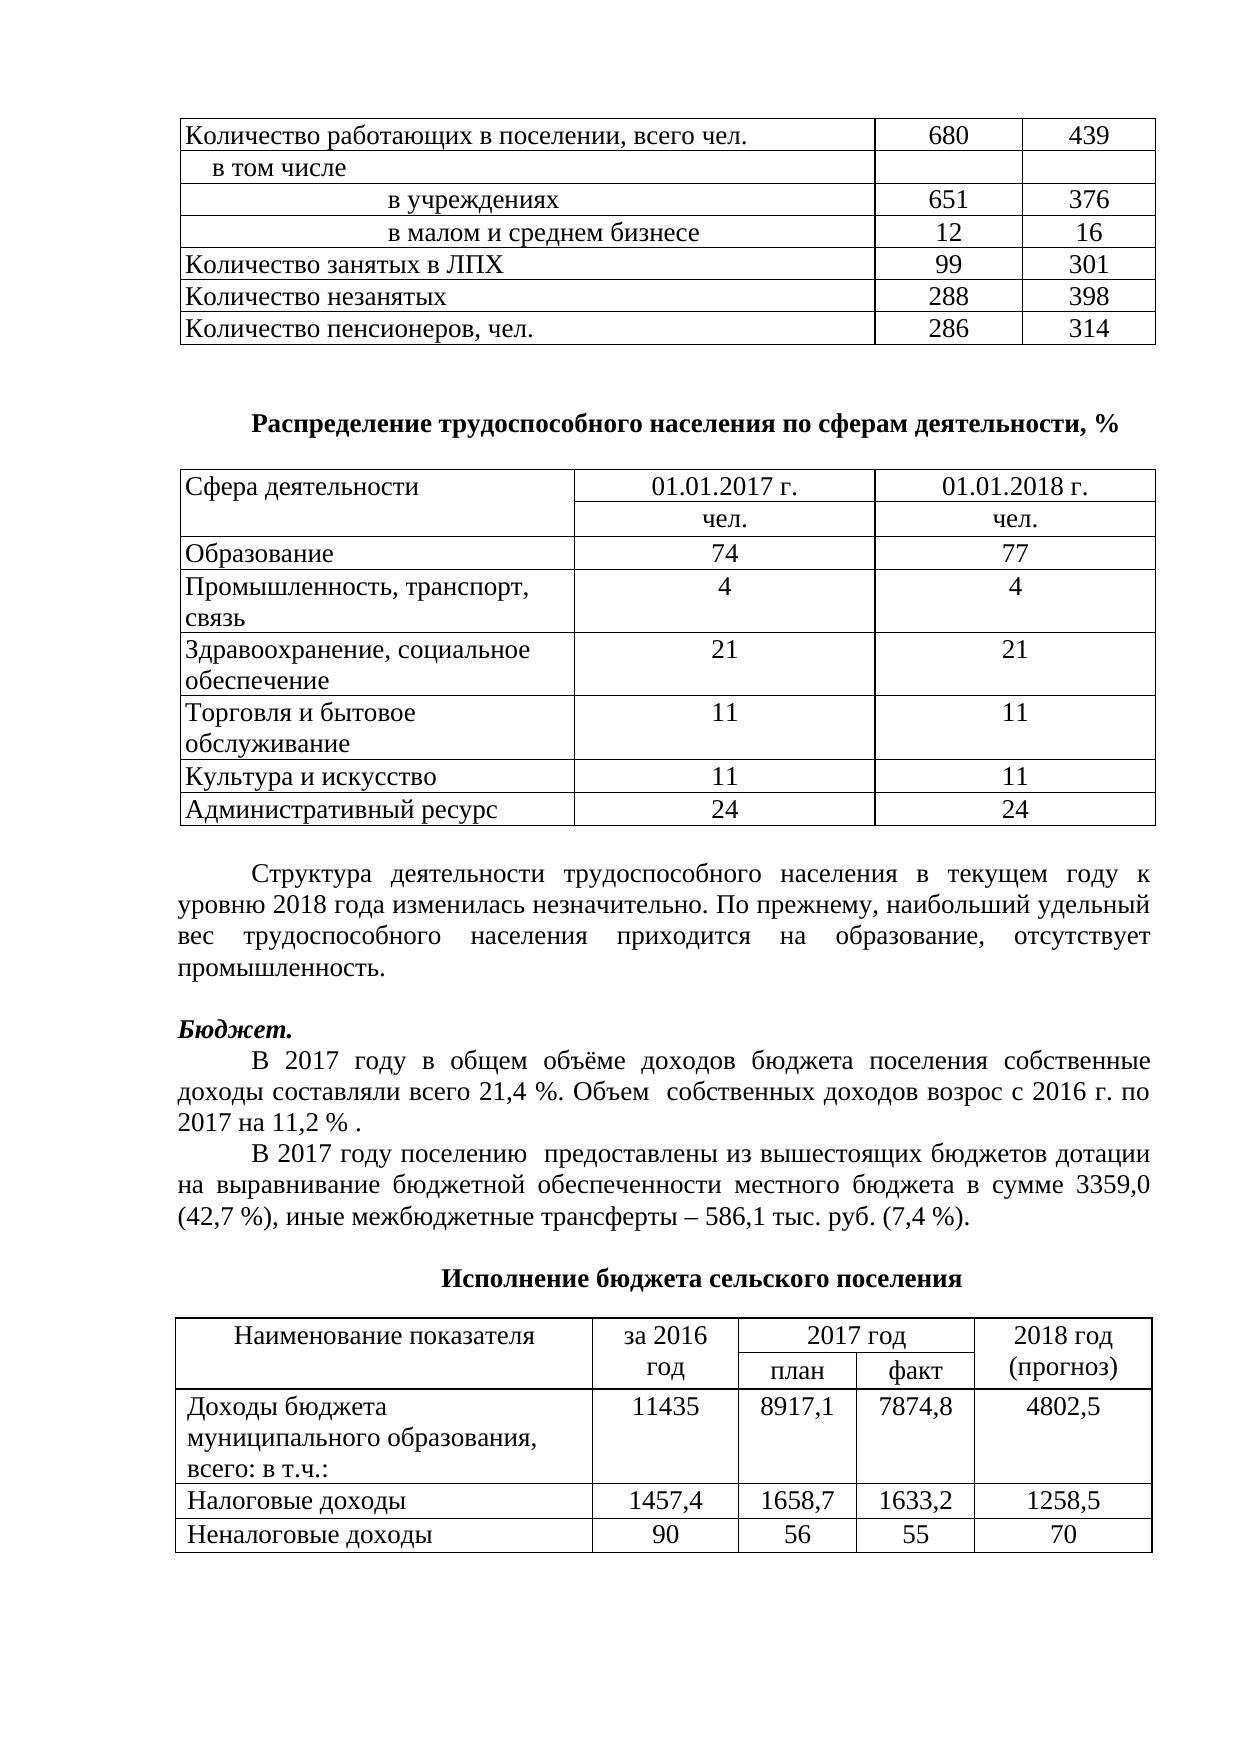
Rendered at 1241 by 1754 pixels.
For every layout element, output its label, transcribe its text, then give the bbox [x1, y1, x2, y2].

table_cell 1633,2 [857, 1484, 974, 1517]
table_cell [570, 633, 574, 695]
table_cell 11 [876, 760, 1155, 792]
table_cell 56 [739, 1519, 856, 1552]
table_cell 21 [575, 633, 874, 695]
table_cell 90 [593, 1519, 738, 1552]
table_cell Доходы бюджета муниципального образования, всего: в т.ч.: [176, 1390, 592, 1483]
table_cell 4 [876, 570, 1155, 632]
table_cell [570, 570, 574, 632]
table_cell чел. [575, 502, 874, 536]
table_cell 4 [575, 570, 874, 632]
table_cell чел. [876, 502, 1155, 536]
table_header Наименование показателя [176, 1319, 592, 1388]
table_cell 11 [575, 760, 874, 792]
table_cell 4802,5 [975, 1390, 1151, 1483]
text Структура деятельности трудоспособного населения в текущем году к уровню 2018 года изменилась незначительно. По прежнему, наибольший удельный вес трудоспособного населения приходится на образование, отсутствует промышленность. [177, 857, 1152, 982]
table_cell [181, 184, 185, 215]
text Бюджет. [177, 1013, 1152, 1044]
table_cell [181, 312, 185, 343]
table_cell Налоговые доходы [176, 1484, 592, 1517]
table_cell 8917,1 [739, 1390, 856, 1483]
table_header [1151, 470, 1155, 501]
table_cell 11 [876, 696, 1155, 759]
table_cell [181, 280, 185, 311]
table_cell [1151, 151, 1155, 182]
table_header 2018 год (прогноз) [975, 1319, 1151, 1388]
table_cell [1023, 151, 1027, 182]
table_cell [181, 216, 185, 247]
table_cell [1018, 151, 1022, 182]
table_cell 1258,5 [975, 1484, 1151, 1517]
table_cell 24 [876, 793, 1155, 825]
table_cell 55 [857, 1519, 974, 1552]
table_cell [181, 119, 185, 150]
table_cell 11 [575, 696, 874, 759]
table_cell Культура и искусство [181, 760, 574, 792]
table_cell 7874,8 [857, 1390, 974, 1483]
table_cell 77 [876, 537, 1155, 569]
table_cell 1457,4 [593, 1484, 738, 1517]
table_header за 2016 год [593, 1319, 738, 1388]
text Исполнение бюджета сельского поселения [177, 1262, 1152, 1293]
table_cell 74 [575, 537, 874, 569]
table_cell Административный ресурс [181, 793, 574, 825]
table_header Сфера деятельности [181, 470, 574, 536]
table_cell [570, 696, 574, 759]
text В 2017 году поселению предоставлены из вышестоящих бюджетов дотации на выравнивание бюджетной обеспеченности местного бюджета в сумме 3359,0 (42,7 %), иные межбюджетные трансферты – 586,1 тыс. руб. (7,4 %). [177, 1137, 1152, 1231]
text Распределение трудоспособного населения по сферам деятельности, % [177, 407, 1152, 438]
table_cell Неналоговые доходы [176, 1519, 592, 1552]
table_cell 11435 [593, 1390, 738, 1483]
table_cell 24 [575, 793, 874, 825]
table_cell 70 [975, 1519, 1151, 1552]
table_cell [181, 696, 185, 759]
text В 2017 году в общем объёме доходов бюджета поселения собственные доходы составляли всего 21,4 %. Объем собственных доходов возрос с 2016 г. по 2017 на 11,2 % . [177, 1044, 1152, 1137]
table_cell 1658,7 [739, 1484, 856, 1517]
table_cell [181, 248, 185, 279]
table_header 2017 год [739, 1319, 974, 1352]
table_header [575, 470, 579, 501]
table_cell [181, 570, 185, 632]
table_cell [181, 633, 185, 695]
table_cell план [739, 1353, 856, 1388]
table_cell факт [857, 1353, 974, 1388]
table_cell Образование [181, 537, 574, 569]
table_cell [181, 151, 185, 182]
table_cell 21 [876, 633, 1155, 695]
